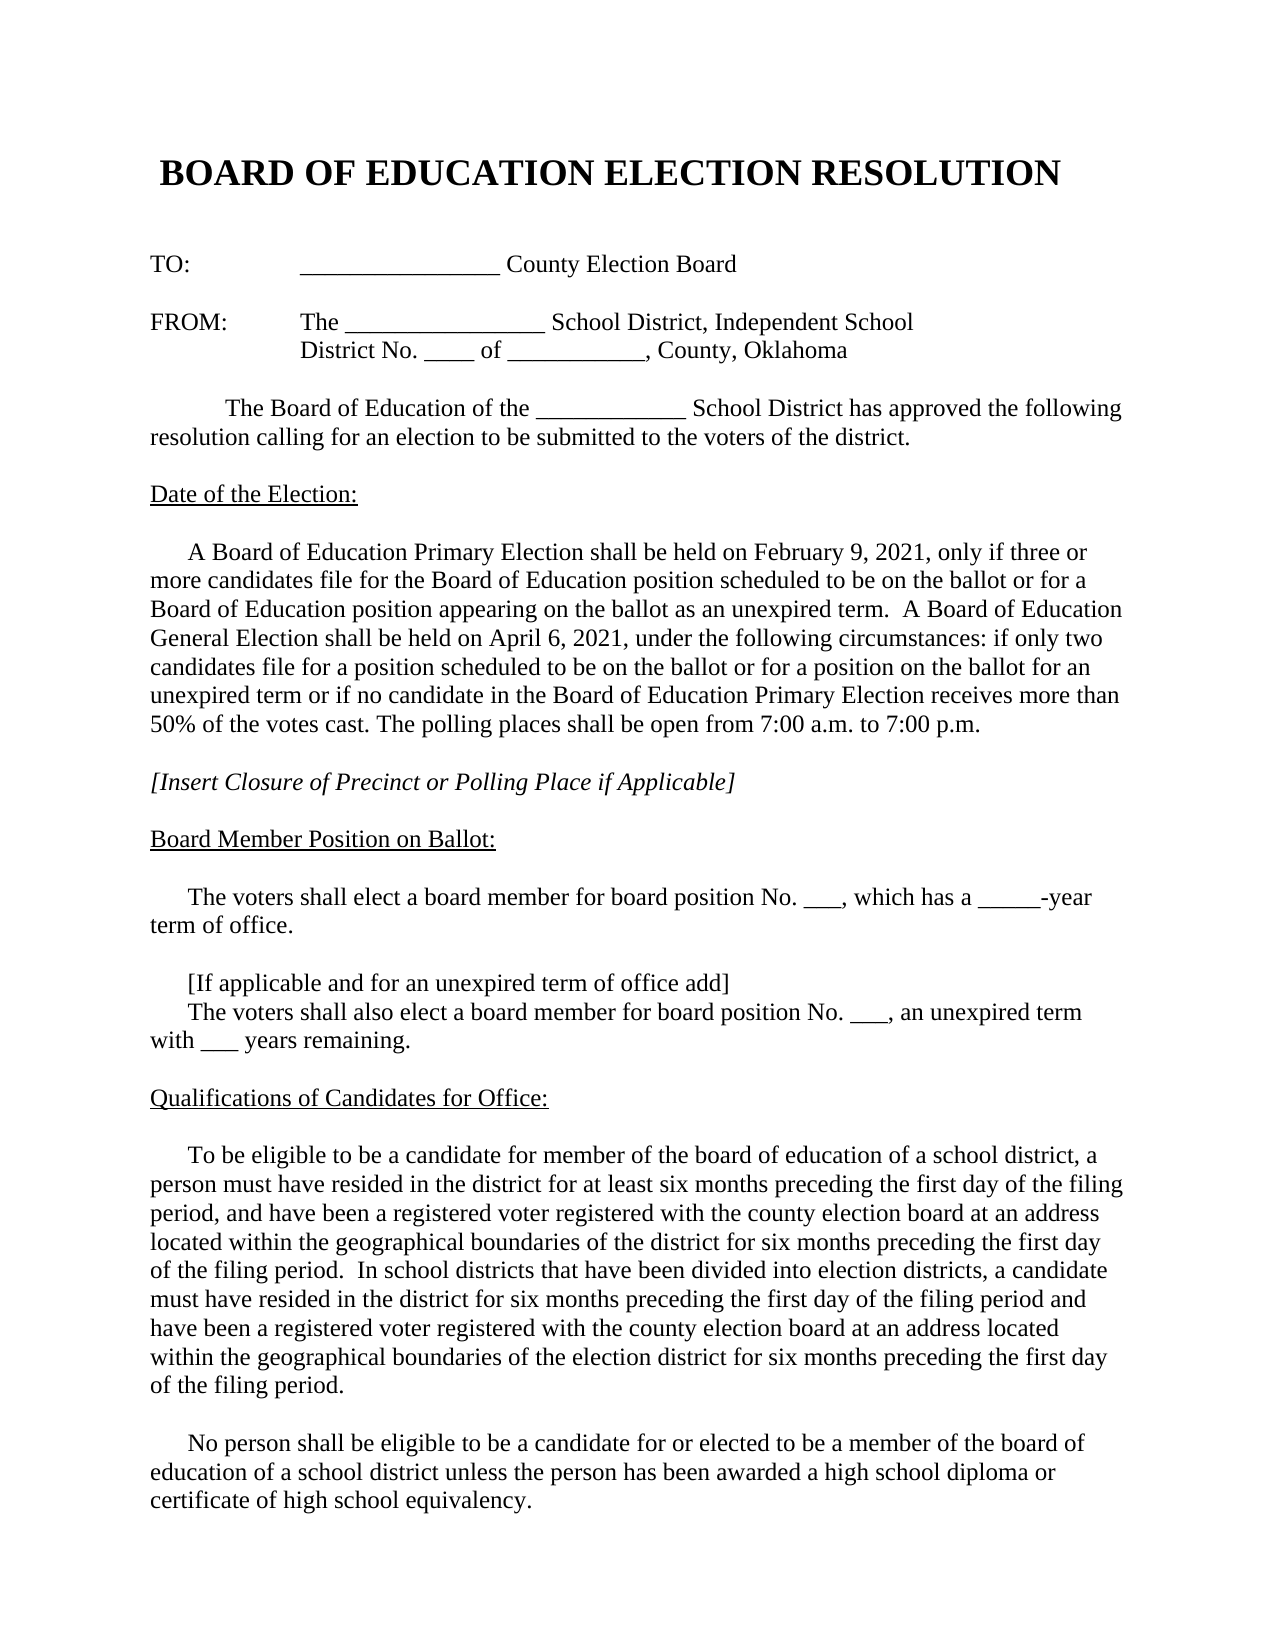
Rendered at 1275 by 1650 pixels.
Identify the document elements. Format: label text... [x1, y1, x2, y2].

text FROM: The ________________ School District, Independent School [150, 307, 1125, 335]
text Qualifications of Candidates for Office: [150, 1083, 1125, 1112]
text A Board of Education Primary Election shall be held on February 9, 2021, only if three or more candidates file for the Board of Education position scheduled to be on the ballot or for a Board of Education position appearing on the ballot as an unexpired term. A Board of Education General Election shall be held on April 6, 2021, under the following circumstances: if only two candidates file for a position scheduled to be on the ballot or for a position on the ballot for an unexpired term or if no candidate in the Board of Education Primary Election receives more than 50% of the votes cast. The polling places shall be open from 7:00 a.m. to 7:00 p.m. [150, 537, 1125, 738]
text District No. ____ of ___________, County, Oklahoma [150, 335, 1125, 364]
text The voters shall also elect a board member for board position No. ___, an unexpired term with ___ years remaining. [150, 997, 1125, 1054]
text [If applicable and for an unexpired term of office add] [150, 968, 1125, 997]
text The Board of Education of the ____________ School District has approved the following resolution calling for an election to be submitted to the voters of the district. [150, 393, 1125, 450]
text [Insert Closure of Precinct or Polling Place if Applicable] [150, 767, 1125, 795]
text The voters shall elect a board member for board position No. ___, which has a _____-year term of office. [150, 882, 1125, 939]
text BOARD OF EDUCATION ELECTION RESOLUTION [150, 150, 1125, 193]
text To be eligible to be a candidate for member of the board of education of a school district, a person must have resided in the district for at least six months preceding the first day of the filing period, and have been a registered voter registered with the county election board at an address located within the geographical boundaries of the district for six months preceding the first day of the filing period. In school districts that have been divided into election districts, a candidate must have resided in the district for six months preceding the first day of the filing period and have been a registered voter registered with the county election board at an address located within the geographical boundaries of the election district for six months preceding the first day of the filing period. [150, 1140, 1125, 1399]
text No person shall be eligible to be a candidate for or elected to be a member of the board of education of a school district unless the person has been awarded a high school diploma or certificate of high school equivalency. [150, 1428, 1125, 1514]
text Date of the Election: [150, 479, 1125, 508]
text Board Member Position on Ballot: [150, 824, 1125, 853]
text TO: ________________ County Election Board [150, 249, 1125, 278]
